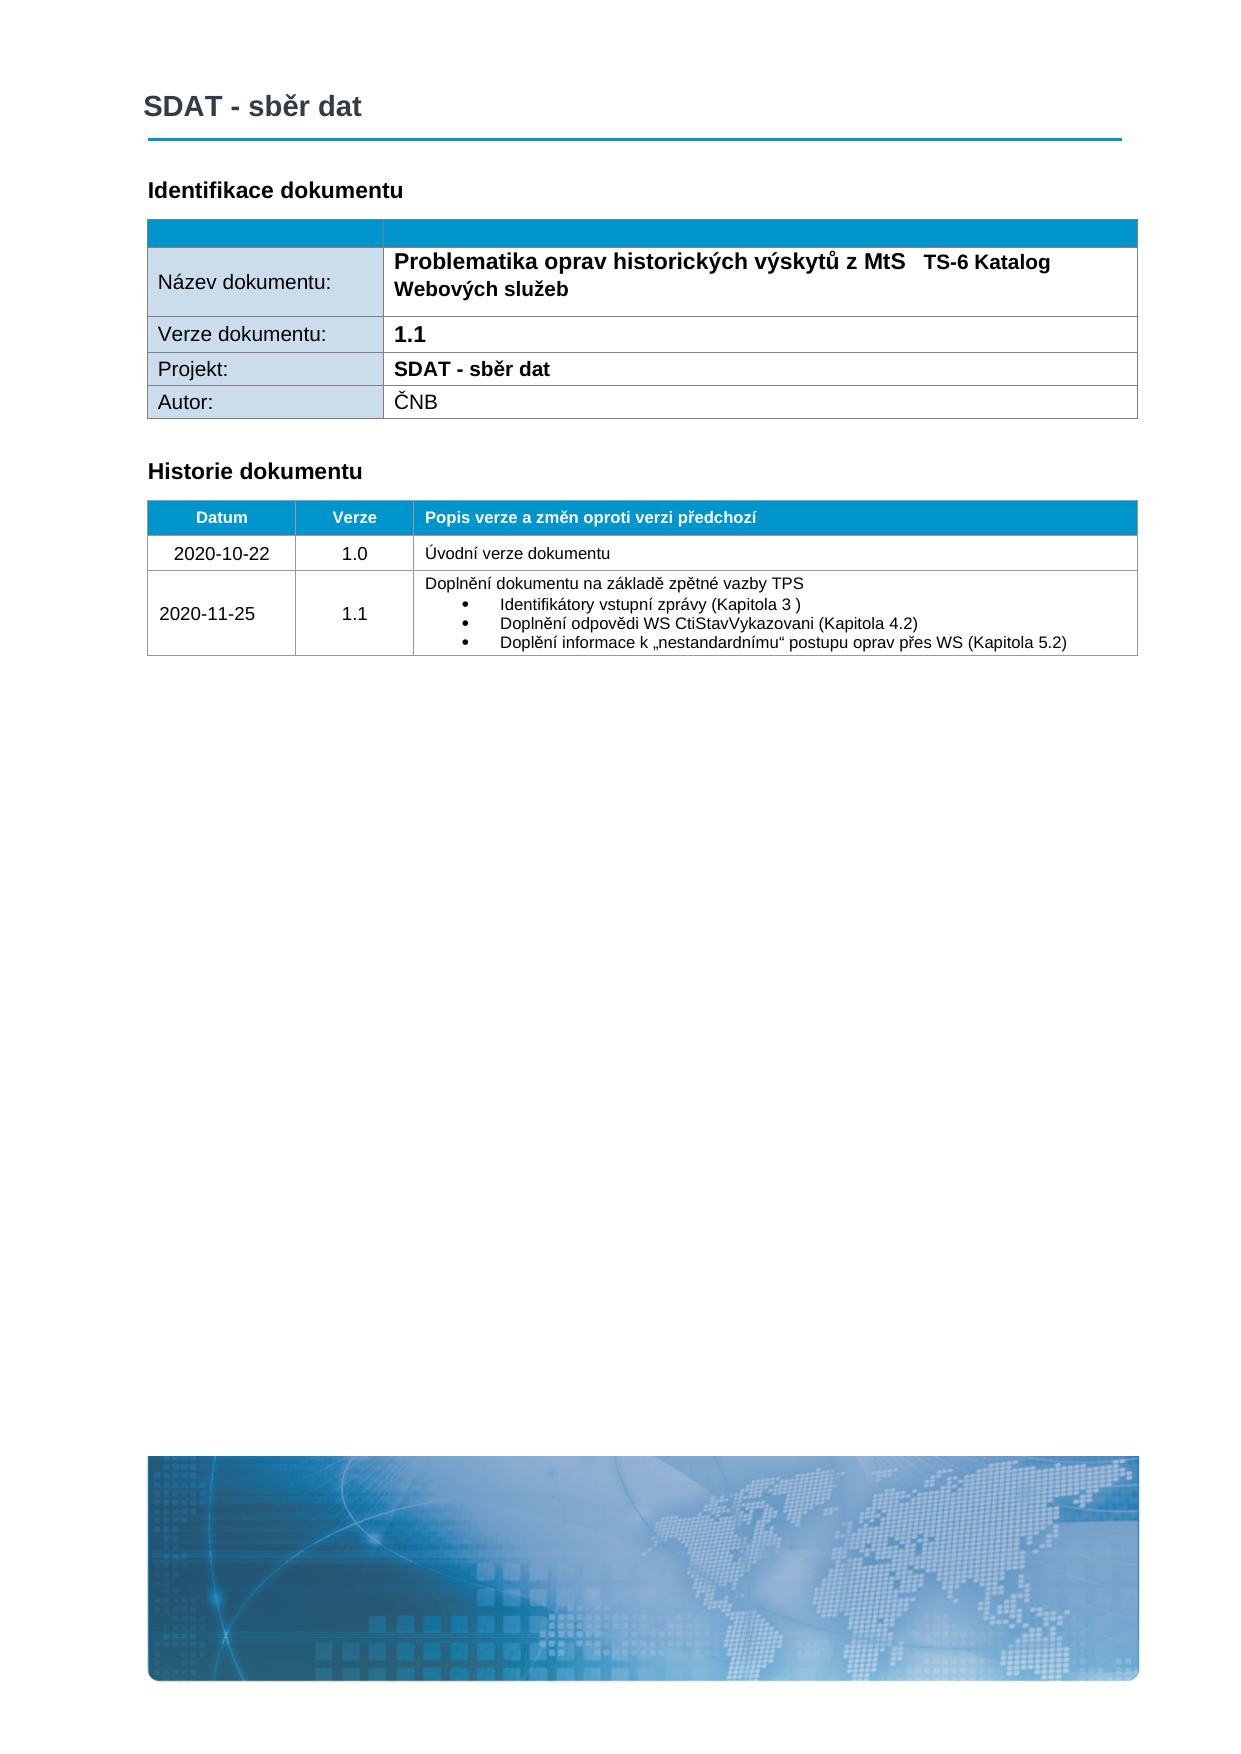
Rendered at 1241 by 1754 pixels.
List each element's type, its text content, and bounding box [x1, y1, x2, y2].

table_cell Název dokumentu: [148, 248, 383, 316]
table_header [148, 220, 383, 247]
table_header [384, 220, 1137, 247]
table_cell Autor: [148, 386, 383, 418]
table_cell SDAT - sběr dat [384, 353, 1137, 385]
picture [90, 1456, 1198, 1734]
table_cell 1.1 [384, 317, 1137, 352]
table_cell Doplnění dokumentu na základě zpětné vazby TPS Identifikátory vstupní zprávy (Kapitola 3 ) Doplnění odpovědi WS CtiStavVykazovani (Kapitola 4.2) Doplění informace k „nestandardnímu“ postupu oprav přes WS (Kapitola 5.2) [414, 571, 1137, 655]
table_cell Úvodní verze dokumentu [414, 536, 1137, 570]
table_cell ČNB [384, 386, 1137, 418]
table_header Popis verze a změn oproti verzi předchozí [414, 501, 1137, 535]
table_cell Verze dokumentu: [148, 317, 383, 352]
table_cell 1.0 [296, 536, 413, 570]
table_cell 2020-10-22 [148, 536, 295, 570]
table_header Datum [148, 501, 295, 535]
table_cell Projekt: [148, 353, 383, 385]
table_cell Problematika oprav historických výskytů z MtS [384, 248, 1137, 316]
table_cell 2020-11-25 [148, 571, 295, 655]
text Identifikace dokumentu [148, 177, 1122, 203]
table_cell 1.1 [296, 571, 413, 655]
text Historie dokumentu [148, 458, 1122, 484]
table_header Verze [296, 501, 413, 535]
